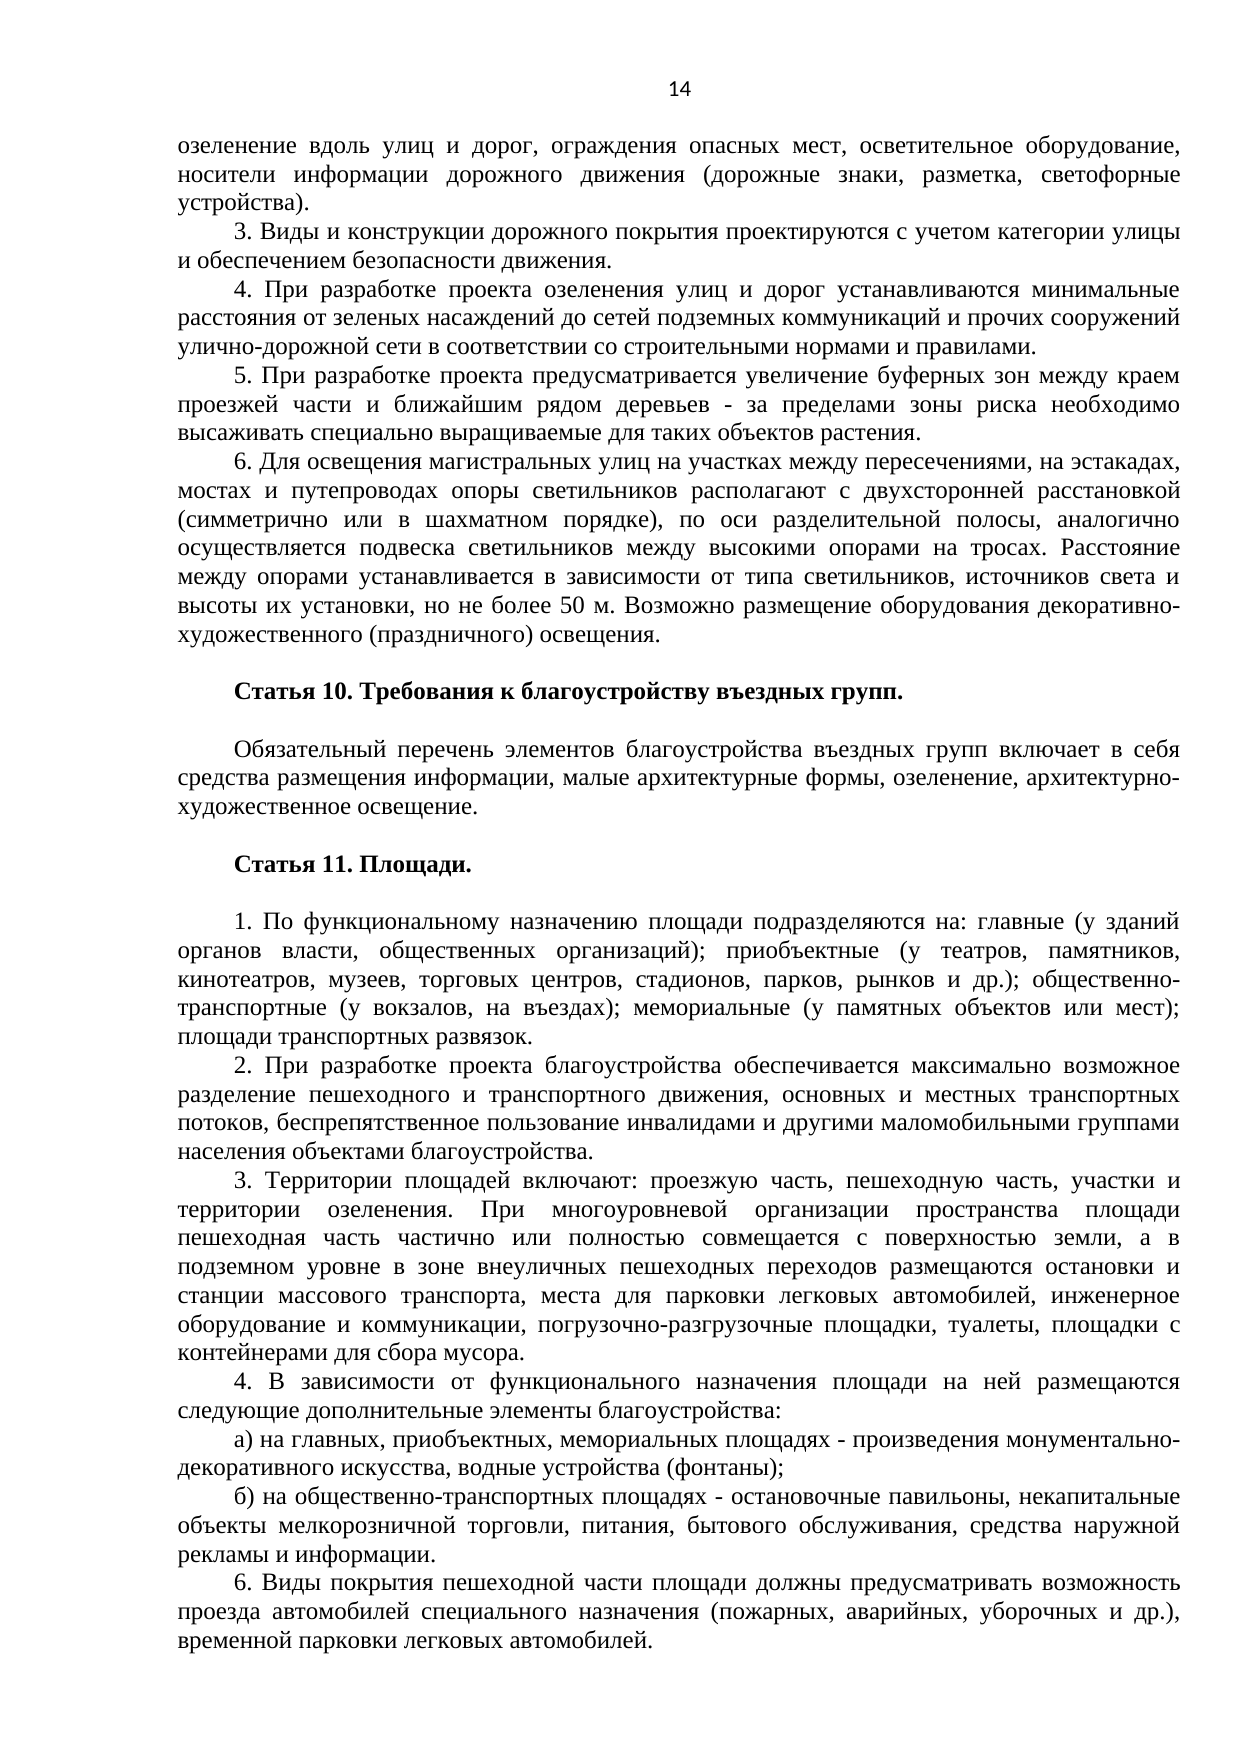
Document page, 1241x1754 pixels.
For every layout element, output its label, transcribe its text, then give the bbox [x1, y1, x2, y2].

text Обязательный перечень элементов благоустройства въездных групп включает в себя средства размещения информации, малые архитектурные формы, озеленение, архитектурно-художественное освещение. [177, 734, 1181, 820]
text 6. Для освещения магистральных улиц на участках между пересечениями, на эстакадах, мостах и путепроводах опоры светильников располагают с двухсторонней расстановкой (симметрично или в шахматном порядке), по оси разделительной полосы, аналогично осуществляется подвеска светильников между высокими опорами на тросах. Расстояние между опорами устанавливается в зависимости от типа светильников, источников света и высоты их установки, но не более 50 м. Возможно размещение оборудования декоративно-художественного (праздничного) освещения. [177, 446, 1181, 647]
text 6. Виды покрытия пешеходной части площади должны предусматривать возможность проезда автомобилей специального назначения (пожарных, аварийных, уборочных и др.), временной парковки легковых автомобилей. [177, 1567, 1181, 1654]
text 3. Виды и конструкции дорожного покрытия проектируются с учетом категории улицы и обеспечением безопасности движения. [177, 216, 1181, 274]
text 1. По функциональному назначению площади подразделяются на: главные (у зданий органов власти, общественных организаций); приобъектные (у театров, памятников, кинотеатров, музеев, торговых центров, стадионов, парков, рынков и др.); общественно-транспортные (у вокзалов, на въездах); мемориальные (у памятных объектов или мест); площади транспортных развязок. [177, 906, 1181, 1050]
text 4. При разработке проекта озеленения улиц и дорог устанавливаются минимальные расстояния от зеленых насаждений до сетей подземных коммуникаций и прочих сооружений улично-дорожной сети в соответствии со строительными нормами и правилами. [177, 274, 1181, 360]
text 2. При разработке проекта благоустройства обеспечивается максимально возможное разделение пешеходного и транспортного движения, основных и местных транспортных потоков, беспрепятственное пользование инвалидами и другими маломобильными группами населения объектами благоустройства. [177, 1050, 1181, 1165]
title Статья 11. Площади. [177, 849, 1181, 877]
text а) на главных, приобъектных, мемориальных площадях - произведения монументально-декоративного искусства, водные устройства (фонтаны); [177, 1424, 1181, 1481]
text 4. В зависимости от функционального назначения площади на ней размещаются следующие дополнительные элементы благоустройства: [177, 1366, 1181, 1424]
text 5. При разработке проекта предусматривается увеличение буферных зон между краем проезжей части и ближайшим рядом деревьев - за пределами зоны риска необходимо высаживать специально выращиваемые для таких объектов растения. [177, 360, 1181, 446]
text 3. Территории площадей включают: проезжую часть, пешеходную часть, участки и территории озеленения. При многоуровневой организации пространства площади пешеходная часть частично или полностью совмещается с поверхностью земли, а в подземном уровне в зоне внеуличных пешеходных переходов размещаются остановки и станции массового транспорта, места для парковки легковых автомобилей, инженерное оборудование и коммуникации, погрузочно-разгрузочные площадки, туалеты, площадки с контейнерами для сбора мусора. [177, 1165, 1181, 1366]
text б) на общественно-транспортных площадях - остановочные павильоны, некапитальные объекты мелкорозничной торговли, питания, бытового обслуживания, средства наружной рекламы и информации. [177, 1481, 1181, 1567]
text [177, 130, 1181, 216]
title Статья 10. Требования к благоустройству въездных групп. [177, 676, 1181, 705]
